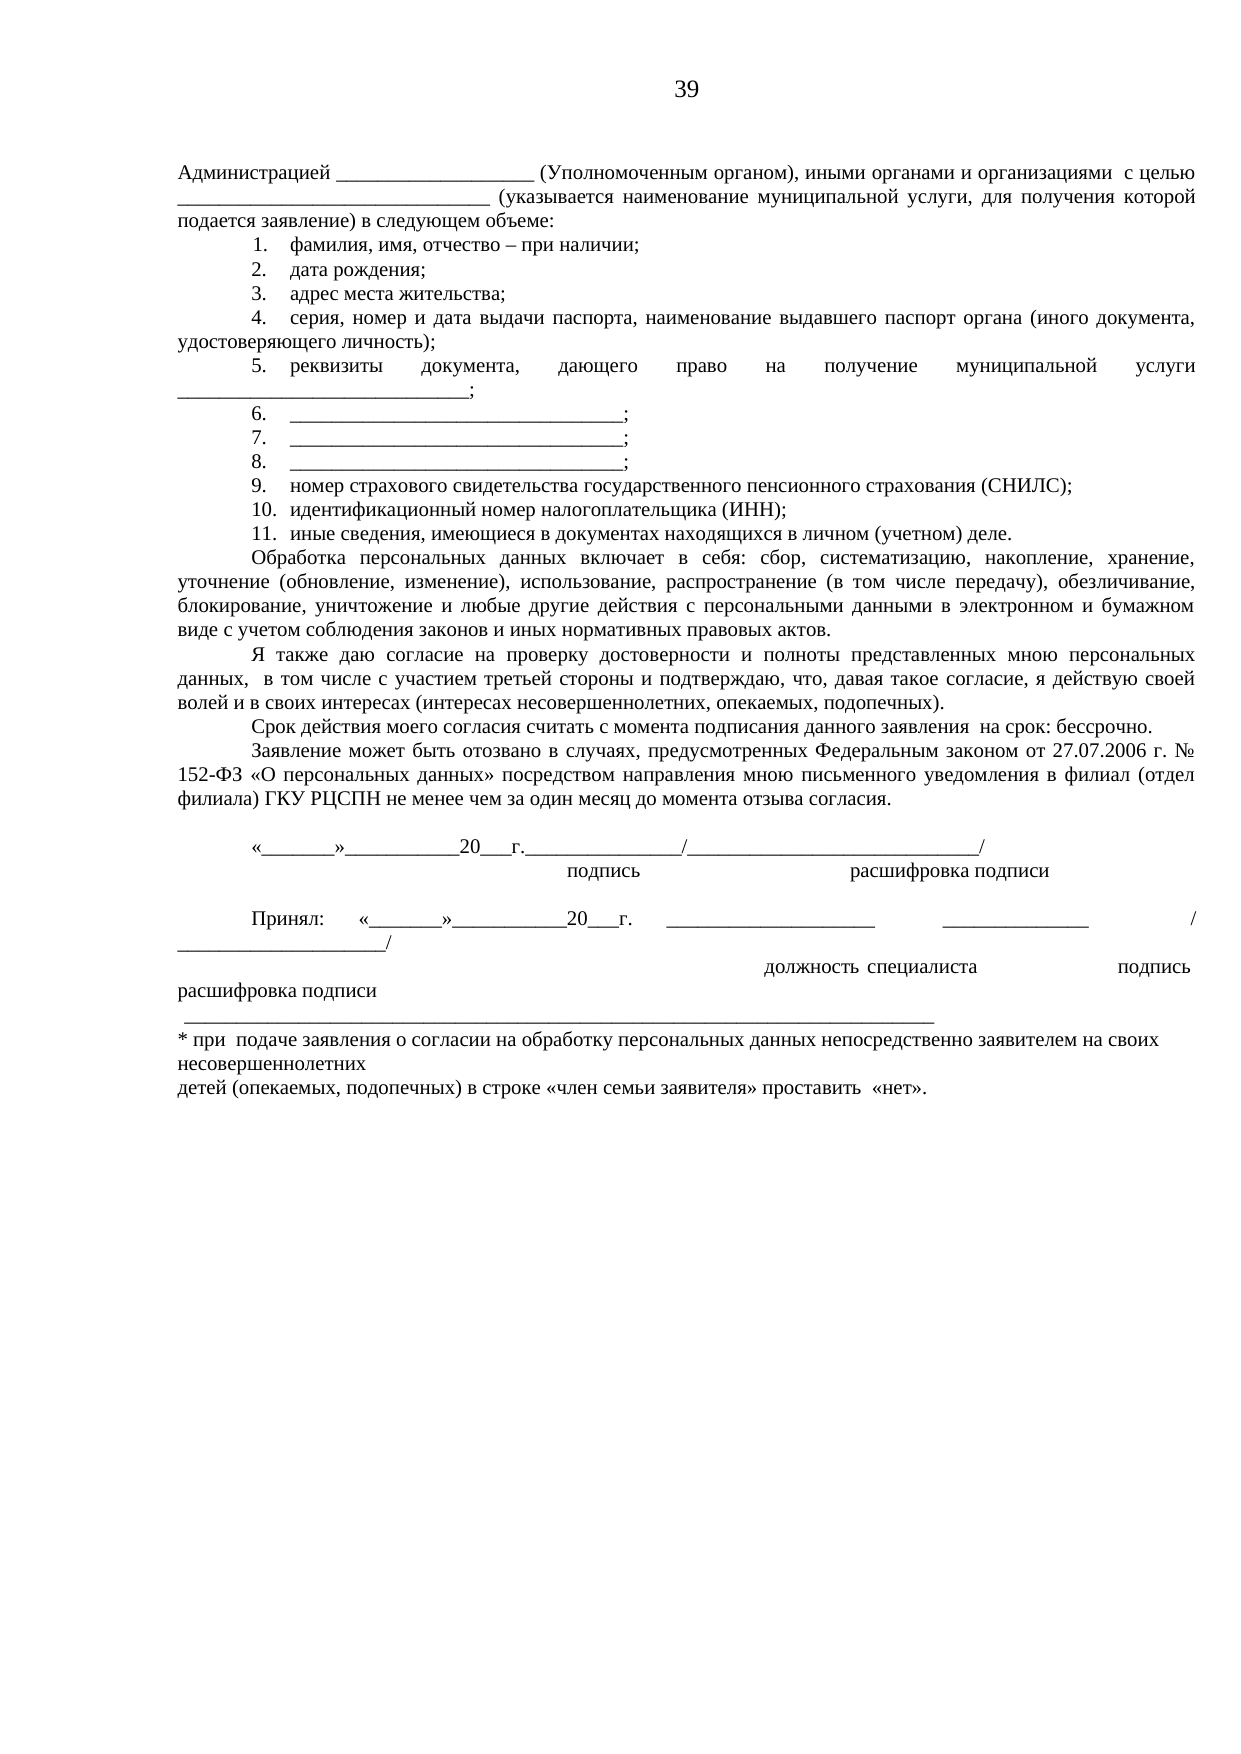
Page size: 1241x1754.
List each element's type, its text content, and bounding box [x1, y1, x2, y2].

list ________________________________; [177, 425, 1196, 449]
text Обработка персональных данных включает в себя: сбор, систематизацию, накопление, хранение, уточнение (обновление, изменение), использование, распространение (в том числе передачу), обезличивание, блокирование, уничтожение и любые другие действия с персональными данными в электронном и бумажном виде с учетом соблюдения законов и иных нормативных правовых актов. [177, 545, 1196, 641]
list идентификационный номер налогоплательщика (ИНН); [177, 497, 1196, 521]
list адрес места жительства; [177, 281, 1196, 304]
text * при подаче заявления о согласии на обработку персональных данных непосредственно заявителем на своих несовершеннолетних детей (опекаемых, подопечных) в строке «член семьи заявителя» проставить «нет». [177, 1026, 1196, 1099]
list серия, номер и дата выдачи паспорта, наименование выдавшего паспорт органа (иного документа, удостоверяющего личность); [177, 304, 1196, 353]
text подпись расшифровка подписи [472, 858, 1196, 882]
text Администрацией ___________________ (Уполномоченным органом), иными органами и организациями с целью ______________________________ (указывается наименование муниципальной услуги, для получения которой подается заявление) в следующем объеме: [177, 160, 1196, 232]
text должность специалиста подпись расшифровка подписи [177, 954, 1196, 1002]
list иные сведения, имеющиеся в документах находящихся в личном (учетном) деле. [177, 521, 1196, 545]
text Я также даю согласие на проверку достоверности и полноты представленных мною персональных данных, в том числе с участием третьей стороны и подтверждаю, что, давая такое согласие, я действую своей волей и в своих интересах (интересах несовершеннолетних, опекаемых, подопечных). [177, 641, 1196, 714]
text Срок действия моего согласия считать с момента подписания данного заявления на срок: бессрочно. [177, 714, 1196, 738]
list реквизиты документа, дающего право на получение муниципальной услуги ____________________________; [177, 353, 1196, 401]
text Заявление может быть отозвано в случаях, предусмотренных Федеральным законом от 27.07.2006 г. № 152-ФЗ «О персональных данных» посредством направления мною письменного уведомления в филиал (отдел филиала) ГКУ РЦСПН не менее чем за один месяц до момента отзыва согласия. [177, 738, 1196, 810]
text Принял: «_______»___________20___г. ____________________ ______________ / ____________________/ [177, 906, 1196, 954]
list фамилия, имя, отчество – при наличии; [252, 232, 1196, 256]
list ________________________________; [177, 401, 1196, 425]
text «_______»___________20___г._______________/____________________________/ [177, 834, 1196, 858]
list дата рождения; [177, 256, 1196, 281]
list номер страхового свидетельства государственного пенсионного страхования (СНИЛС); [177, 473, 1196, 497]
text ________________________________________________________________________ [177, 1002, 1196, 1026]
list ________________________________; [177, 449, 1196, 473]
